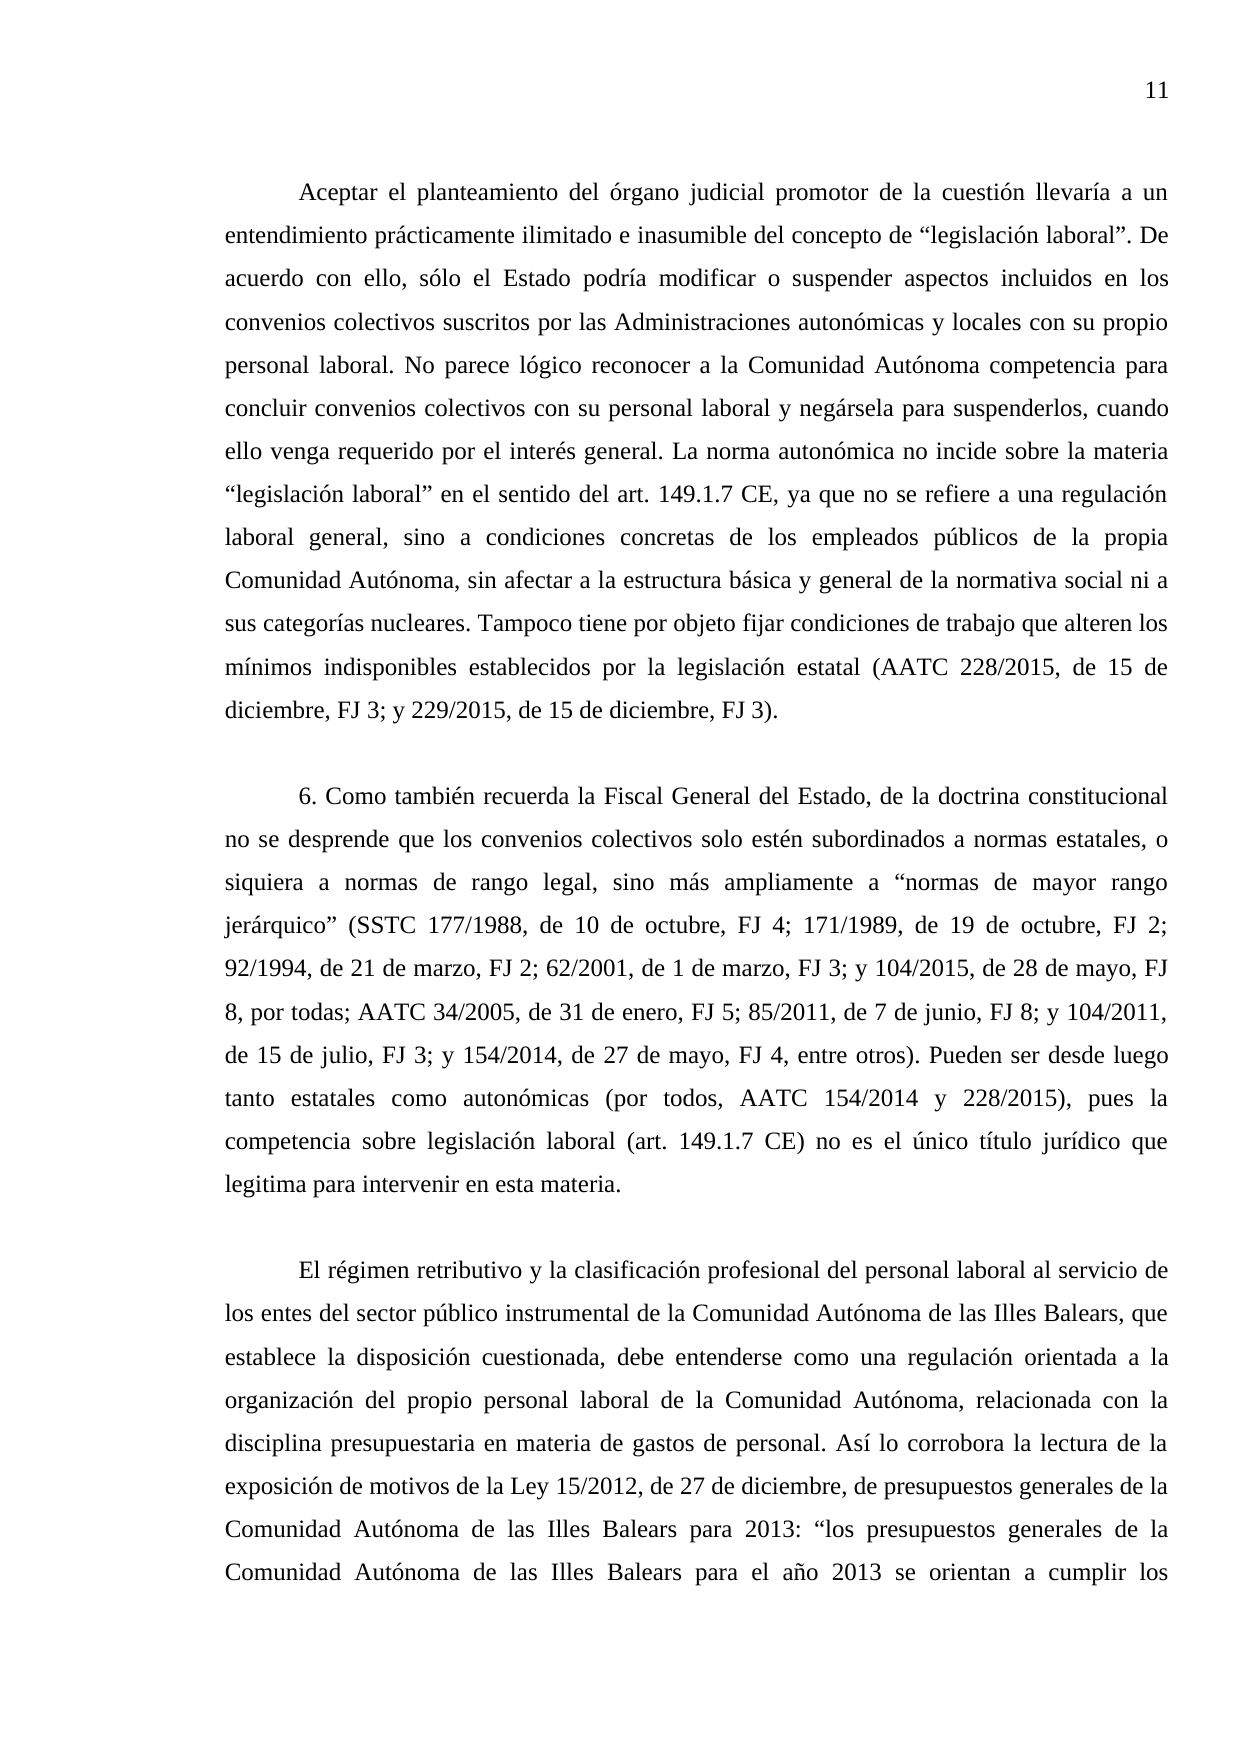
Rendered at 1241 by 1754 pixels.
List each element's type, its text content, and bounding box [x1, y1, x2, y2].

text 6. Como también recuerda la Fiscal General del Estado, de la doctrina constitucional no se desprende que los convenios colectivos solo estén subordinados a normas estatales, o siquiera a normas de rango legal, sino más ampliamente a “normas de mayor rango jerárquico” (SSTC 177/1988, de 10 de octubre, FJ 4; 171/1989, de 19 de octubre, FJ 2; 92/1994, de 21 de marzo, FJ 2; 62/2001, de 1 de marzo, FJ 3; y 104/2015, de 28 de mayo, FJ 8, por todas; AATC 34/2005, de 31 de enero, FJ 5; 85/2011, de 7 de junio, FJ 8; y 104/2011, de 15 de julio, FJ 3; y 154/2014, de 27 de mayo, FJ 4, entre otros). Pueden ser desde luego tanto estatales como autonómicas (por todos, AATC 154/2014 y 228/2015), pues la competencia sobre legislación laboral (art. 149.1.7 CE) no es el único título jurídico que legitima para intervenir en esta materia. [224, 781, 1169, 1198]
text Aceptar el planteamiento del órgano judicial promotor de la cuestión llevaría a un entendimiento prácticamente ilimitado e inasumible del concepto de “legislación laboral”. De acuerdo con ello, sólo el Estado podría modificar o suspender aspectos incluidos en los convenios colectivos suscritos por las Administraciones autonómicas y locales con su propio personal laboral. No parece lógico reconocer a la Comunidad Autónoma competencia para concluir convenios colectivos con su personal laboral y negársela para suspenderlos, cuando ello venga requerido por el interés general. La norma autonómica no incide sobre la materia “legislación laboral” en el sentido del art. 149.1.7 CE, ya que no se refiere a una regulación laboral general, sino a condiciones concretas de los empleados públicos de la propia Comunidad Autónoma, sin afectar a la estructura básica y general de la normativa social ni a sus categorías nucleares. Tampoco tiene por objeto fijar condiciones de trabajo que alteren los mínimos indisponibles establecidos por la legislación estatal (AATC 228/2015, de 15 de diciembre, FJ 3; y 229/2015, de 15 de diciembre, FJ 3). [224, 177, 1169, 723]
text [224, 1255, 1169, 1586]
